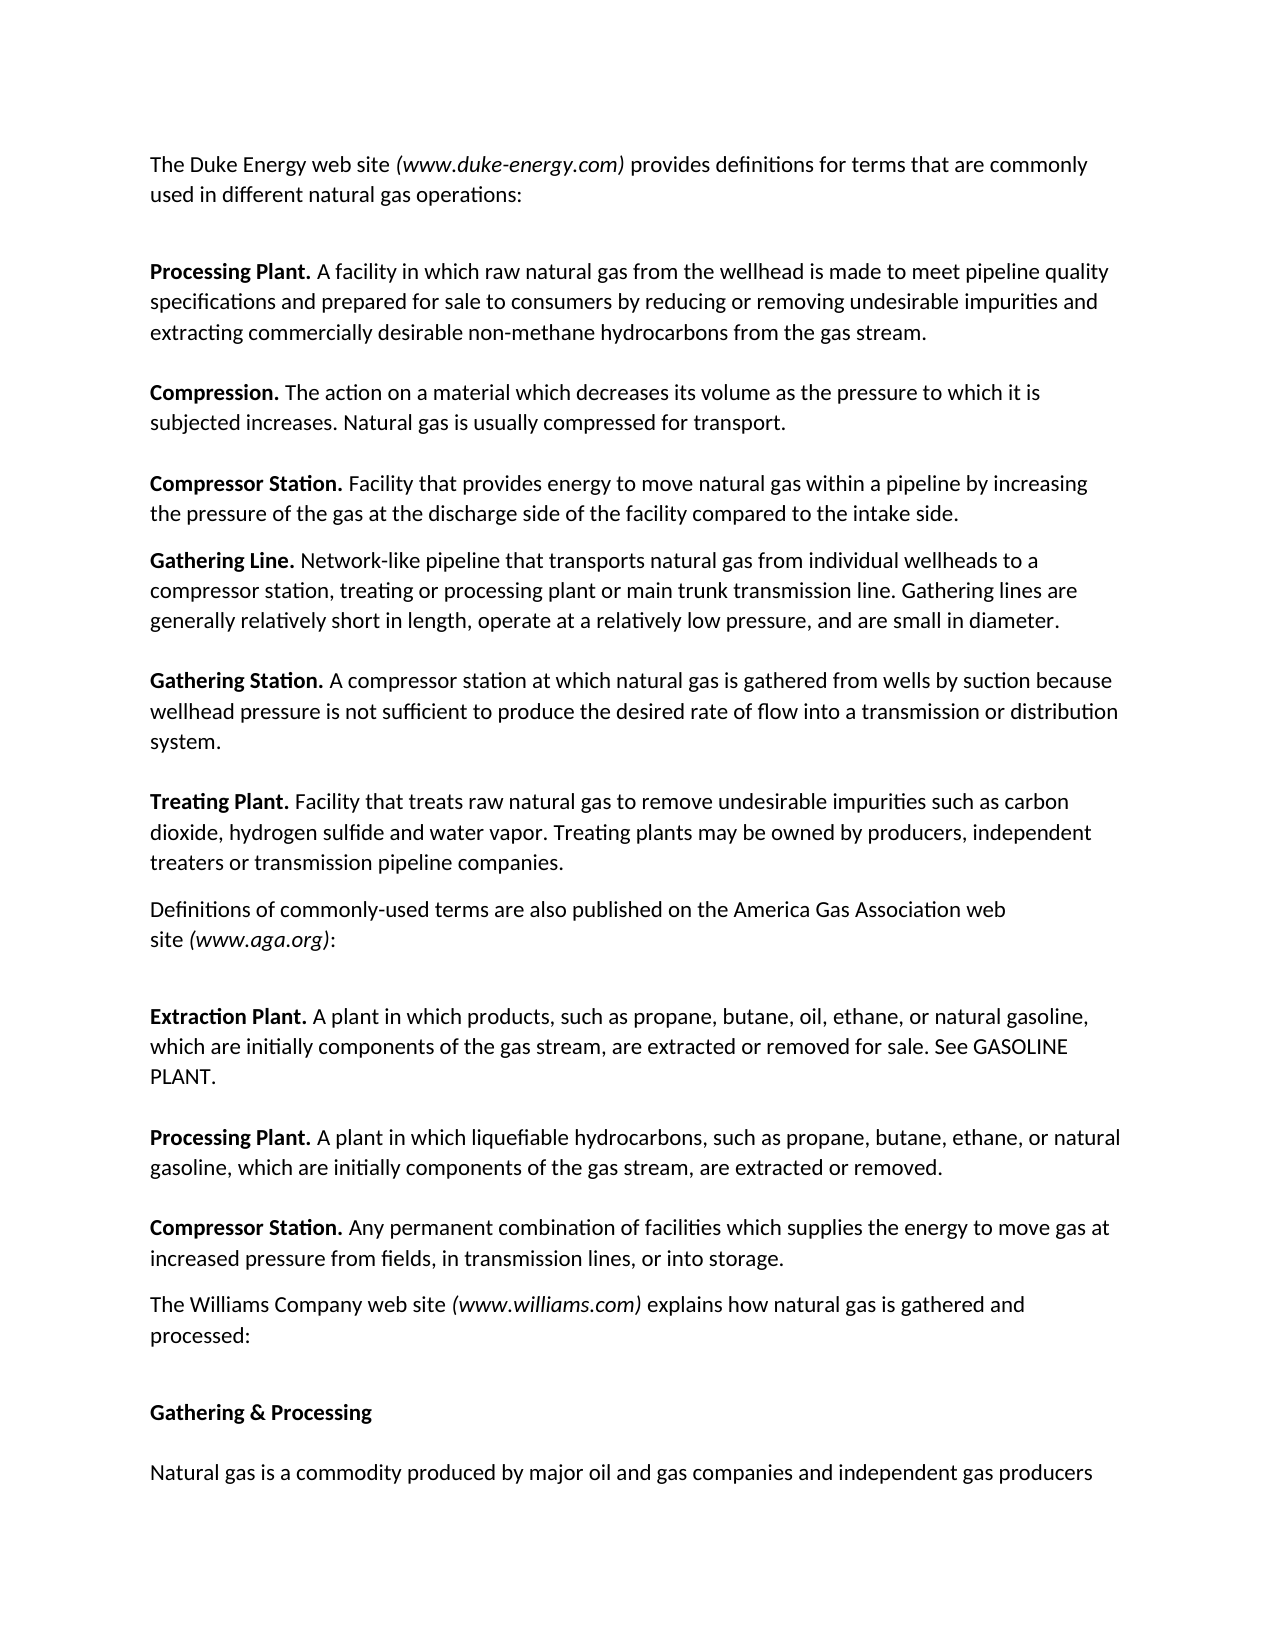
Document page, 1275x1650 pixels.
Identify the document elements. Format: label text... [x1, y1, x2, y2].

text Extraction Plant. A plant in which products, such as propane, butane, oil, ethane, or natural gasoline, which are initially components of the gas stream, are extracted or removed for sale. See GASOLINE PLANT. Processing Plant. A plant in which liquefiable hydrocarbons, such as propane, butane, ethane, or natural gasoline, which are initially components of the gas stream, are extracted or removed. Compressor Station. Any permanent combination of facilities which supplies the energy to move gas at increased pressure from fields, in transmission lines, or into storage. [150, 972, 1125, 1272]
text Processing Plant. A facility in which raw natural gas from the wellhead is made to meet pipeline quality specifications and prepared for sale to consumers by reducing or removing undesirable impurities and extracting commercially desirable non-methane hydrocarbons from the gas stream. Compression. The action on a material which decreases its volume as the pressure to which it is subjected increases. Natural gas is usually compressed for transport. Compressor Station. Facility that provides energy to move natural gas within a pipeline by increasing the pressure of the gas at the discharge side of the facility compared to the intake side. [150, 257, 1125, 527]
text Definitions of commonly-used terms are also published on the America Gas Association web site (www.aga.org): [150, 895, 1125, 953]
text The Duke Energy web site (www.duke-energy.com) provides definitions for terms that are commonly used in different natural gas operations: [150, 150, 1125, 238]
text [150, 1368, 1125, 1486]
text Gathering Line. Network-like pipeline that transports natural gas from individual wellheads to a compressor station, treating or processing plant or main trunk transmission line. Gathering lines are generally relatively short in length, operate at a relatively low pressure, and are small in diameter. Gathering Station. A compressor station at which natural gas is gathered from wells by suction because wellhead pressure is not sufficient to produce the desired rate of flow into a transmission or distribution system. Treating Plant. Facility that treats raw natural gas to remove undesirable impurities such as carbon dioxide, hydrogen sulfide and water vapor. Treating plants may be owned by producers, independent treaters or transmission pipeline companies. [150, 546, 1125, 876]
text The Williams Company web site (www.williams.com) explains how natural gas is gathered and processed: [150, 1291, 1125, 1349]
